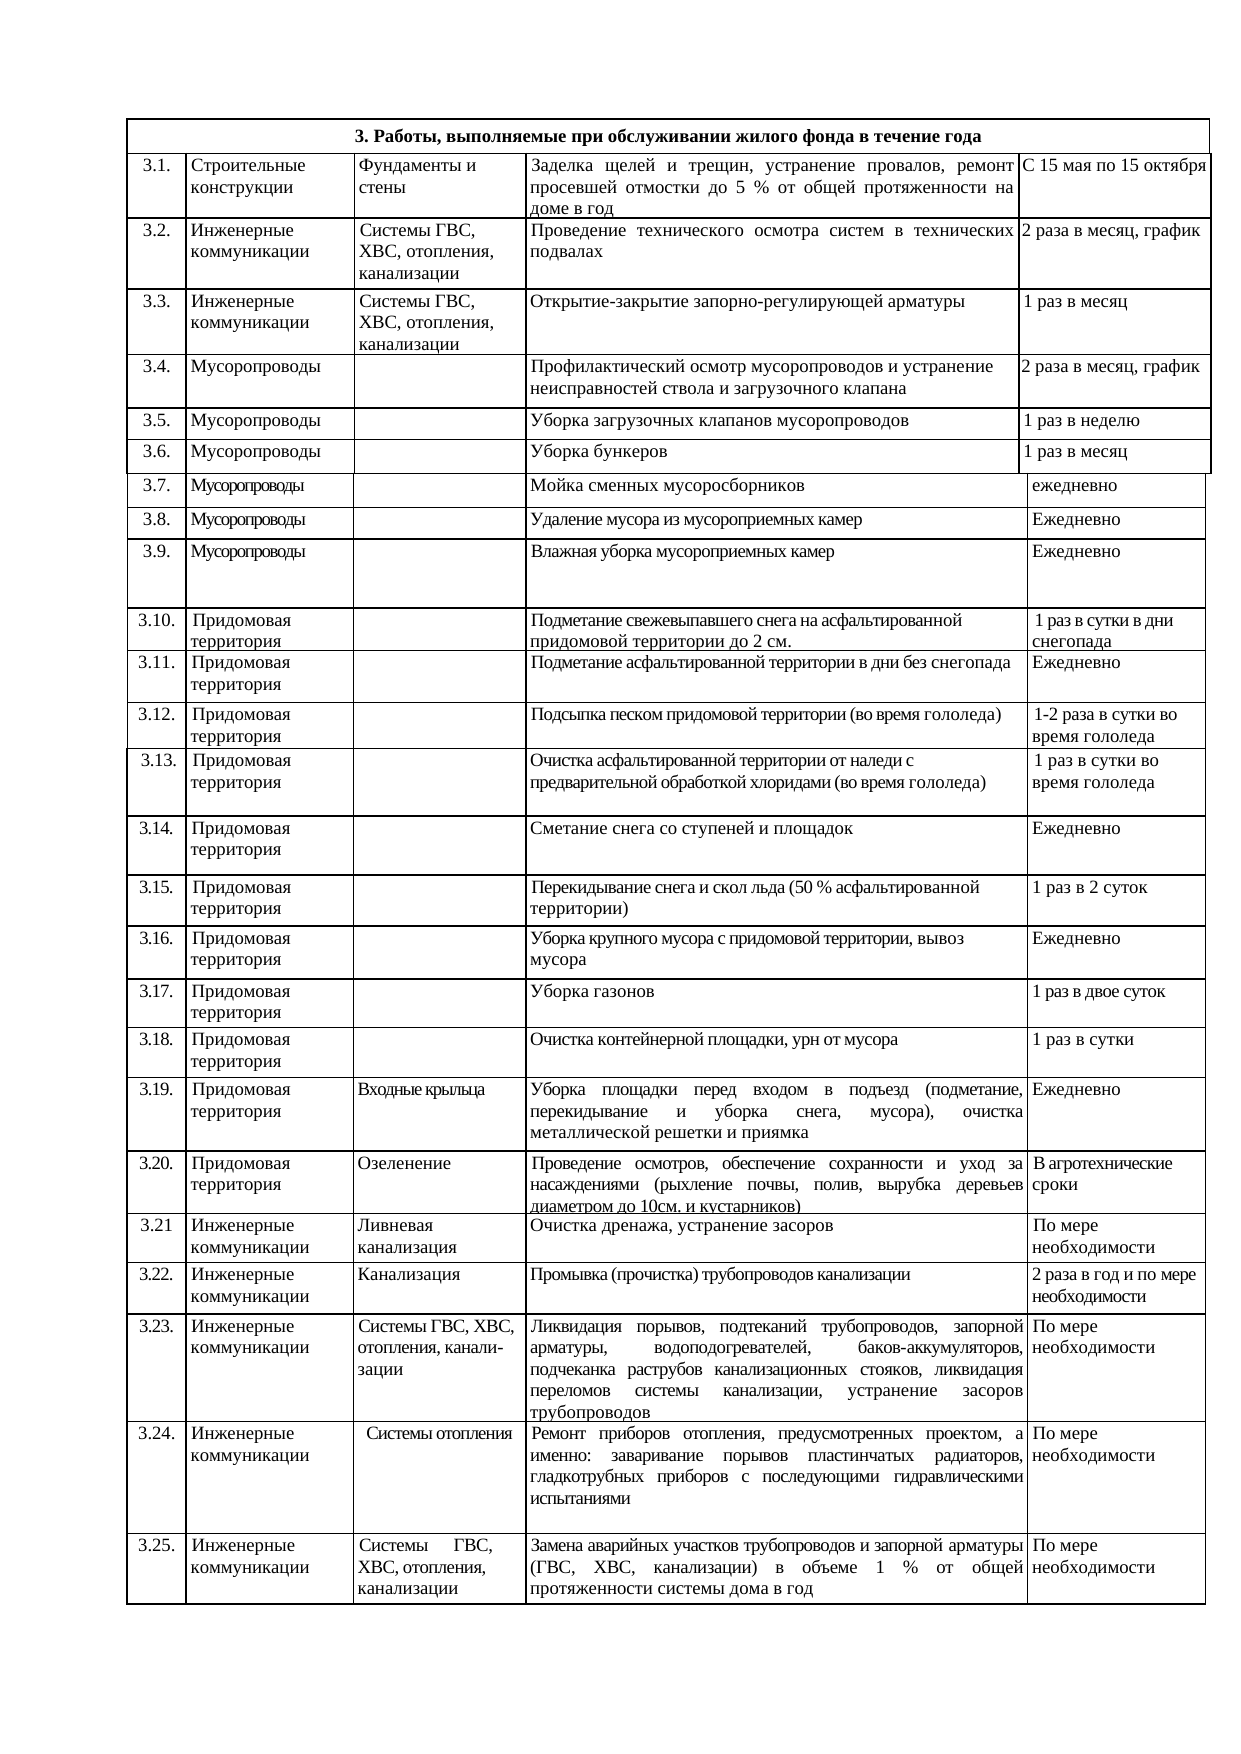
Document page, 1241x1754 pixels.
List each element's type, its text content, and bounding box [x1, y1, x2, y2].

table_cell 3.25. [128, 1534, 185, 1603]
table_cell [354, 474, 525, 507]
table_cell По мере необходимости [1028, 1315, 1205, 1421]
table_cell [354, 927, 525, 978]
table_cell Озеленение [354, 1152, 525, 1213]
table_cell Ремонт приборов отопления, предусмотренных проектом, а именно: заваривание порывов пластинчатых радиаторов, гладкотрубных приборов с последующими гидравлическими испытаниями [527, 1422, 1027, 1532]
table_cell 3.15. [128, 876, 185, 925]
table_cell 3.19. [128, 1078, 185, 1150]
table_cell 3.12. [128, 703, 185, 747]
table_cell 1 раз в сутки во время гололеда [1028, 749, 1205, 815]
table_cell Подметание асфальтированной территории в дни без снегопада [527, 651, 1027, 701]
table_cell Придомовая территория [187, 703, 353, 747]
table_cell Сметание снега со ступеней и площадок [527, 817, 1027, 874]
table_cell [354, 540, 525, 607]
table_cell Мусоропроводы [187, 540, 353, 607]
table_cell Ежедневно [1028, 508, 1205, 538]
table_cell Проведение технического осмотра систем в технических подвалах [527, 219, 1018, 288]
table_cell Системы ГВС, ХВС, отопления, канализации [354, 1315, 525, 1421]
table_cell Системы отопления [354, 1422, 525, 1532]
table_cell По мере необходимости [1028, 1214, 1205, 1262]
table_cell 3.13. [128, 749, 185, 815]
table_cell 2 раза в год и по мере необходимости [1028, 1263, 1205, 1313]
table_cell Инженерные коммуникации [187, 1315, 353, 1421]
table_cell 1 раз в месяц [1020, 440, 1210, 473]
table_cell Очистка контейнерной площадки, урн от мусора [527, 1028, 1027, 1077]
table_cell По мере необходимости [1028, 1422, 1205, 1532]
table_cell Открытие-закрытие запорно-регулирующей арматуры [527, 290, 1018, 354]
table_cell Промывка (прочистка) трубопроводов канализации [527, 1263, 1027, 1313]
table_cell [354, 651, 525, 701]
table_cell Ежедневно [1028, 540, 1205, 607]
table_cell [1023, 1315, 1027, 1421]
table_cell 1 раз в месяц [1020, 290, 1210, 354]
table_cell 3.8. [128, 508, 185, 538]
table_cell [355, 355, 525, 407]
table_cell 3.3. [128, 290, 185, 354]
table_cell Инженерные коммуникации [187, 1214, 353, 1262]
table_cell Мусоропроводы [187, 355, 354, 407]
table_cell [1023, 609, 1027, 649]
table_cell Мусоропроводы [187, 474, 353, 507]
table_cell 3.5. [128, 409, 185, 439]
table_cell [354, 749, 525, 815]
table_cell 1-2 раза в сутки во время гололеда [1028, 703, 1205, 747]
table_cell 3.1. [128, 154, 185, 217]
table_cell С 15 мая по 15 октября [1020, 154, 1210, 217]
table_cell Мойка сменных мусоросборников [527, 474, 1027, 507]
table_cell 3.2. [128, 219, 185, 288]
table_cell 3.9. [128, 540, 185, 607]
table_cell 2 раза в месяц, график [1020, 355, 1210, 407]
table_cell 3.6. [128, 440, 185, 473]
table_cell Уборка крупного мусора с придомовой территории, вывоз мусора [527, 927, 1027, 978]
table_cell Профилактический осмотр мусоропроводов и устранение неисправностей ствола и загрузочного клапана [527, 355, 1018, 407]
table_cell Ежедневно [1028, 927, 1205, 978]
table_cell Уборка газонов [527, 980, 1027, 1027]
table_cell Мусоропроводы [187, 409, 354, 439]
table_cell 3.22. [128, 1263, 185, 1313]
table_cell [355, 440, 525, 473]
table_cell Придомовая территория [187, 651, 353, 701]
table_cell Инженерные коммуникации [187, 1422, 353, 1532]
table_cell 3. Работы, выполняемые при обслуживании жилого фонда в течение года [128, 120, 1209, 153]
table_cell [354, 609, 525, 649]
table_cell Инженерные коммуникации [187, 290, 354, 354]
table_cell 3.23. [128, 1315, 185, 1421]
table_cell Замена аварийных участков трубопроводов и запорной арматуры (ГВС, ХВС, канализации) в объеме 1 % от общей протяженности системы дома в год [527, 1534, 1027, 1603]
table_cell Системы ГВС, ХВС, отопления, канализации [354, 1534, 525, 1603]
table_cell Придомовая территория [187, 1152, 353, 1213]
table_cell Придомовая территория [187, 927, 353, 978]
table_cell 3.14. [128, 817, 185, 874]
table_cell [187, 1534, 353, 1603]
table_cell Фундаменты и стены [355, 154, 525, 217]
table_cell 3.7. [128, 474, 185, 507]
table_cell 3.24. [128, 1422, 185, 1532]
table_cell Очистка асфальтированной территории от наледи с предварительной обработкой хлоридами (во время гололеда) [527, 749, 1027, 815]
table_cell Придомовая территория [187, 1028, 353, 1077]
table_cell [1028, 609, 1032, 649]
table_cell Канализация [354, 1263, 525, 1313]
table_cell Инженерные коммуникации [187, 219, 354, 288]
table_cell 1 раз в двое суток [1028, 980, 1205, 1027]
table_cell Придомовая территория [187, 980, 353, 1027]
table_cell 1 раз в 2 суток [1028, 876, 1205, 925]
table_cell Ливневая канализация [354, 1214, 525, 1262]
table_cell 3.18. [128, 1028, 185, 1077]
table_cell 1 раз в сутки [1028, 1028, 1205, 1077]
table_cell 3.11. [128, 651, 185, 701]
table_cell Инженерные коммуникации [187, 1263, 353, 1313]
table_cell 3.20. [128, 1152, 185, 1213]
table_cell [354, 703, 525, 747]
table_cell Строительные конструкции [187, 154, 354, 217]
table_cell [354, 876, 525, 925]
table_cell Уборка бункеров [527, 440, 1018, 473]
table_cell Входные крыльца [354, 1078, 525, 1150]
table_cell Мусоропроводы [187, 508, 353, 538]
table_cell Ежедневно [1028, 817, 1205, 874]
table_cell Удаление мусора из мусороприемных камер [527, 508, 1027, 538]
table_cell Уборка загрузочных клапанов мусоропроводов [527, 409, 1018, 439]
table_cell Придомовая территория [187, 749, 353, 815]
table_cell [354, 817, 525, 874]
table_cell Придомовая территория [187, 817, 353, 874]
table_cell Мусоропроводы [187, 440, 354, 473]
table_cell 3.17. [128, 980, 185, 1027]
table_cell [355, 409, 525, 439]
table_cell 3.16. [128, 927, 185, 978]
table_cell [354, 1028, 525, 1077]
table_cell Очистка дренажа, устранение засоров [527, 1214, 1027, 1262]
table_cell Подсыпка песком придомовой территории (во время гололеда) [527, 703, 1027, 747]
table_cell По мере необходимости [1028, 1534, 1205, 1603]
table_cell Перекидывание снега и скол льда (50 % асфальтированной территории) [527, 876, 1027, 925]
table_cell Влажная уборка мусороприемных камер [527, 540, 1027, 607]
table_cell [354, 508, 525, 538]
table_cell 3.4. [128, 355, 185, 407]
table_cell 2 раза в месяц, график [1020, 219, 1210, 288]
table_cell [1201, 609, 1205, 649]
table_cell Придомовая территория [187, 1078, 353, 1150]
table_cell [354, 980, 525, 1027]
table_cell 1 раз в неделю [1020, 409, 1210, 439]
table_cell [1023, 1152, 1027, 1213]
table_cell Ежедневно [1028, 651, 1205, 701]
table_cell Ежедневно [1028, 1078, 1205, 1150]
table_cell 3.21 [128, 1214, 185, 1262]
table_cell В агротехнические сроки [1028, 1152, 1205, 1213]
table_cell 3.10. [128, 609, 185, 649]
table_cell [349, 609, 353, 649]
table_cell Системы ГВС, ХВС, отопления, канализации [355, 219, 525, 288]
table_cell Уборка площадки перед входом в подъезд (подметание, перекидывание и уборка снега, мусора), очистка металлической решетки и приямка [527, 1078, 1027, 1150]
table_cell Придомовая территория [187, 876, 353, 925]
table_cell ежедневно [1028, 474, 1205, 507]
